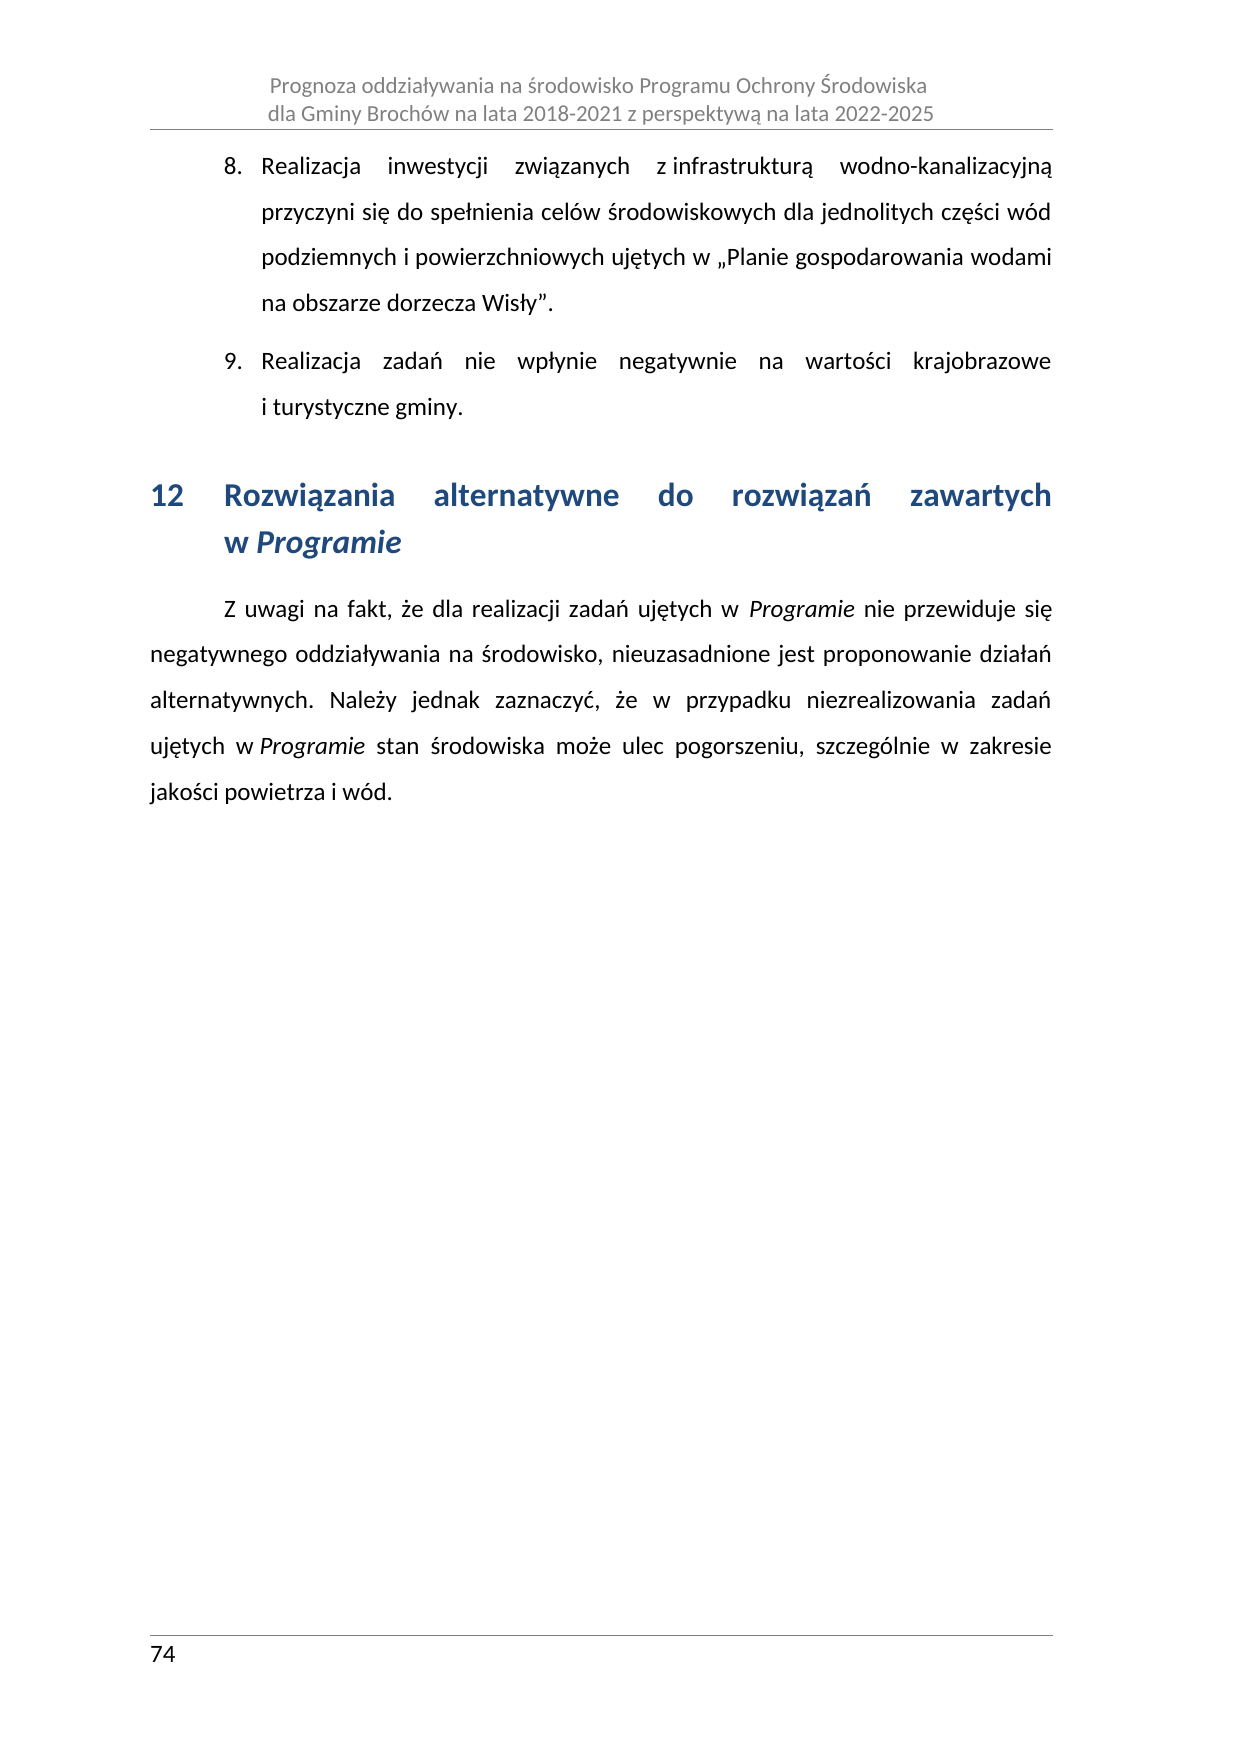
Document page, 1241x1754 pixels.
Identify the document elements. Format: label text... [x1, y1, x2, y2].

text Z uwagi na fakt, że dla realizacji zadań ujętych w Programie nie przewiduje się negatywnego oddziaływania na środowisko, nieuzasadnione jest proponowanie działań alternatywnych. Należy jednak zaznaczyć, że w przypadku niezrealizowania zadań ujętych w Programie stan środowiska może ulec pogorszeniu, szczególnie w zakresie jakości powietrza i wód. [150, 593, 1053, 806]
list Realizacja inwestycji związanych z infrastrukturą wodno-kanalizacyjną przyczyni się do spełnienia celów środowiskowych dla jednolitych części wód podziemnych i powierzchniowych ujętych w „Planie gospodarowania wodami na obszarze dorzecza Wisły”. [224, 150, 1053, 318]
list Realizacja zadań nie wpłynie negatywnie na wartości krajobrazowe i turystyczne gminy. [224, 345, 1053, 422]
subtitle Rozwiązania alternatywne do rozwiązań zawartych w Programie [150, 474, 1053, 562]
